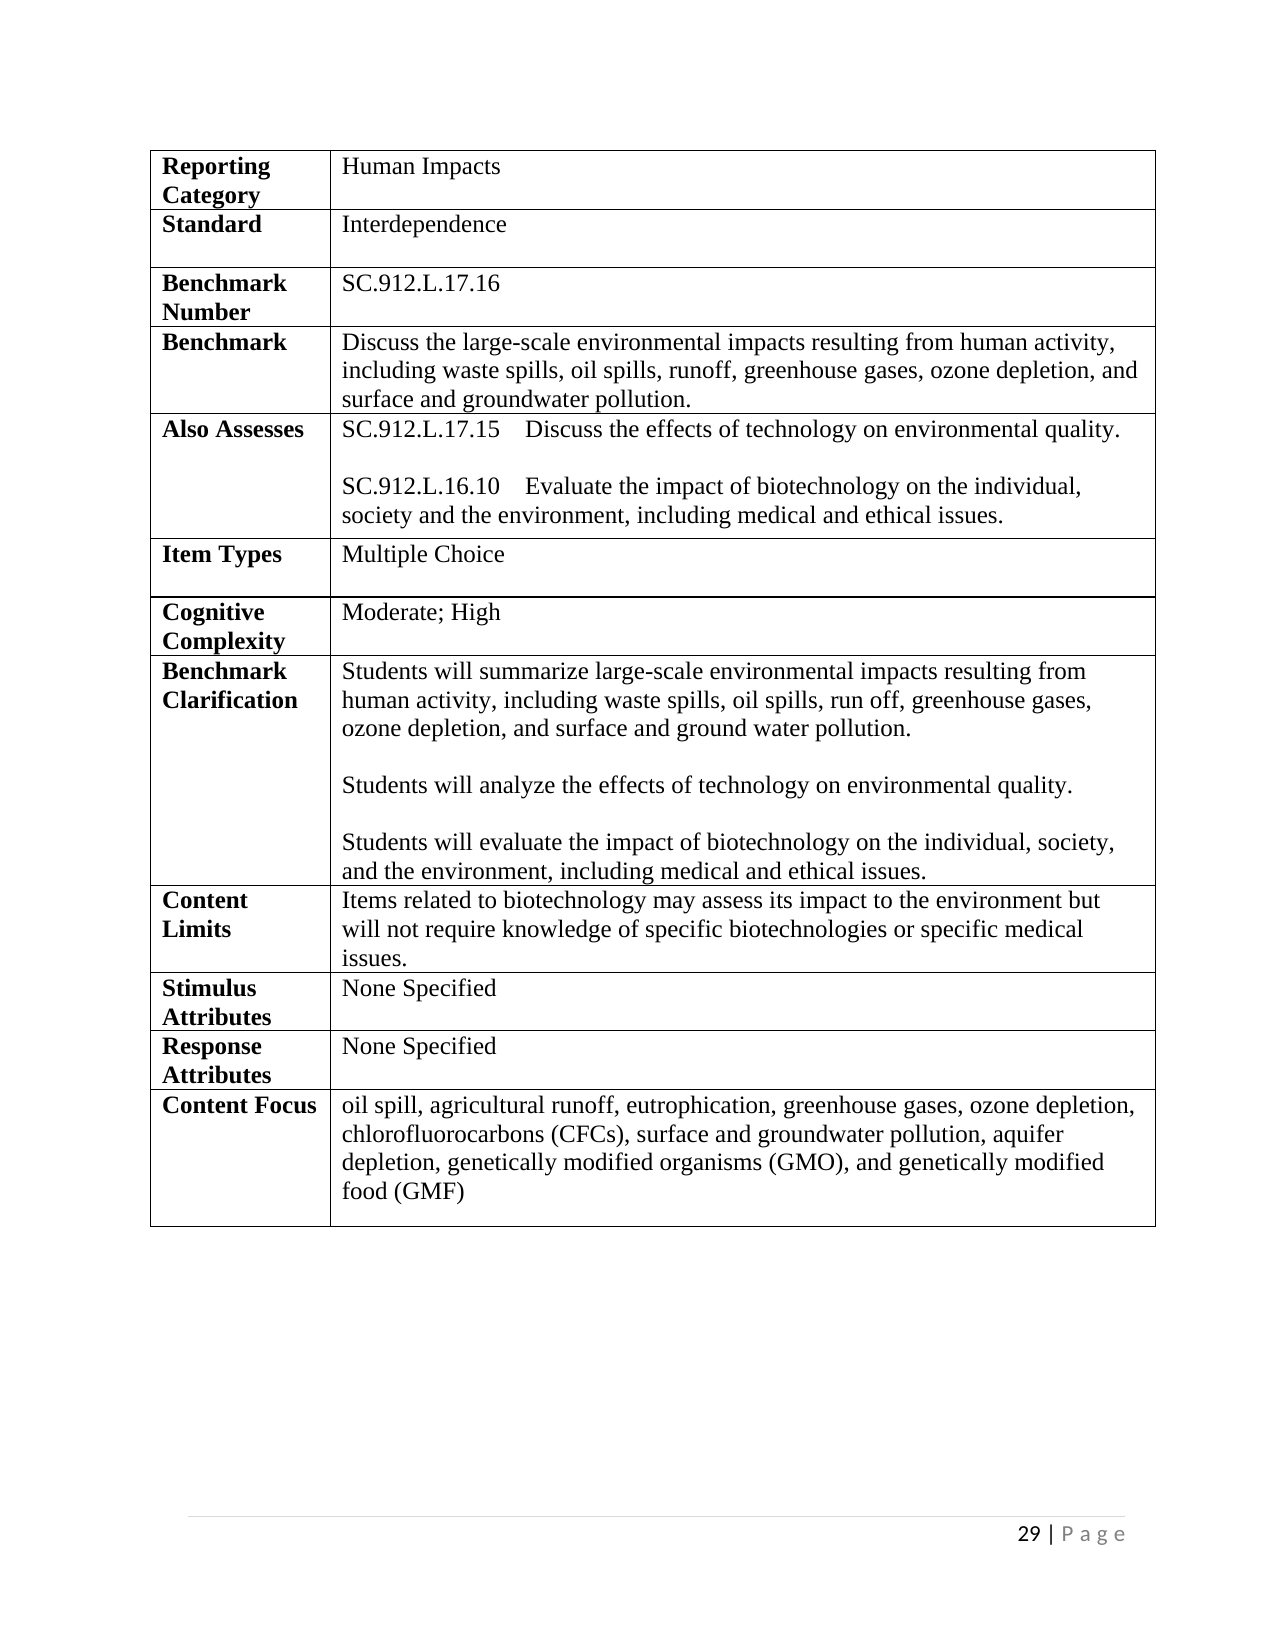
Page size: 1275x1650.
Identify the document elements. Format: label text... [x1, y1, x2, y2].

table_cell oil spill, agricultural runoff, eutrophication, greenhouse gases, ozone depletion, chlorofluorocarbons (CFCs), surface and groundwater pollution, aquifer depletion, genetically modified organisms (GMO), and genetically modified food (GMF) [331, 1090, 1155, 1226]
table_cell Content Limits [151, 886, 330, 972]
table_cell Items related to biotechnology may assess its impact to the environment but will not require knowledge of specific biotechnologies or specific medical issues. [331, 886, 1155, 972]
table_cell Standard [151, 210, 330, 267]
table_cell None Specified [331, 973, 1155, 1030]
table_cell Benchmark [151, 327, 330, 413]
table_cell Benchmark Clarification [151, 656, 330, 884]
table_cell Moderate; High [331, 598, 1155, 655]
table_cell None Specified [331, 1031, 1155, 1089]
table_cell Multiple Choice [331, 539, 1155, 596]
table_cell Students will summarize large-scale environmental impacts resulting from human activity, including waste spills, oil spills, run off, greenhouse gases, ozone depletion, and surface and ground water pollution. Students will analyze the effects of technology on environmental quality. Students will evaluate the impact of biotechnology on the individual, society, and the environment, including medical and ethical issues. [331, 656, 1155, 884]
table_cell Discuss the large-scale environmental impacts resulting from human activity, including waste spills, oil spills, runoff, greenhouse gases, ozone depletion, and surface and groundwater pollution. [331, 327, 1155, 413]
table_cell Stimulus Attributes [151, 973, 330, 1030]
table_cell Cognitive Complexity [151, 598, 330, 655]
table_cell Response Attributes [151, 1031, 330, 1089]
table_header Reporting Category [151, 151, 330, 208]
table_cell SC.912.L.17.15 Discuss the effects of technology on environmental quality. SC.912.L.16.10 Evaluate the impact of biotechnology on the individual, society and the environment, including medical and ethical issues. [331, 414, 1155, 538]
table_cell Content Focus [151, 1090, 330, 1226]
table_cell SC.912.L.17.16 [331, 268, 1155, 326]
table_cell Also Assesses [151, 414, 330, 538]
table_cell Benchmark Number [151, 268, 330, 326]
table_cell Item Types [151, 539, 330, 596]
table_cell Interdependence [331, 210, 1155, 267]
table_header Human Impacts [331, 151, 1155, 208]
